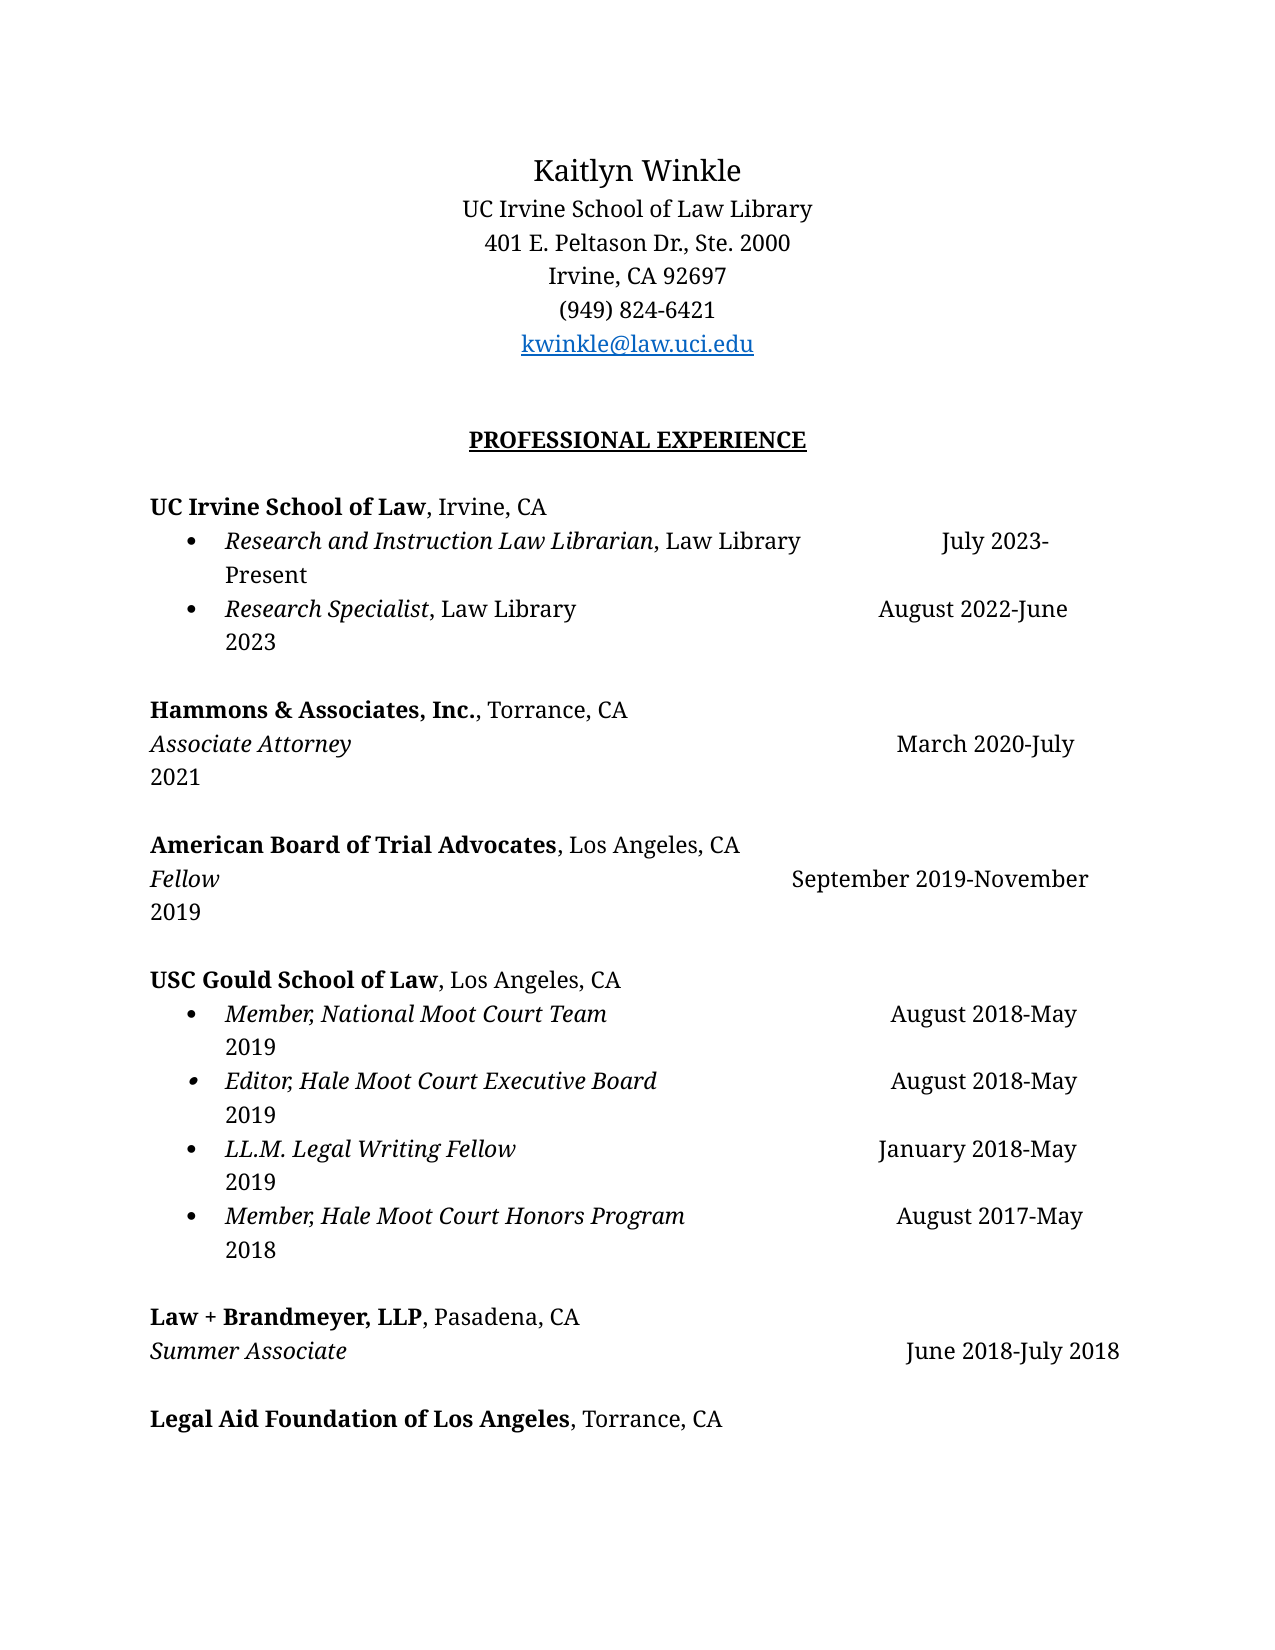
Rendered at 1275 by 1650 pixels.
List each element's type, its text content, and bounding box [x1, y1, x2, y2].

text 401 E. Peltason Dr., Ste. 2000 [150, 227, 1125, 258]
text Hammons & Associates, Inc., Torrance, CA [150, 694, 1125, 725]
text kwinkle@law.uci.edu [150, 328, 1125, 359]
text American Board of Trial Advocates, Los Angeles, CA [150, 829, 1125, 860]
text Associate Attorney March 2020-July 2021 [150, 727, 1125, 792]
text UC Irvine School of Law Library [150, 193, 1125, 224]
text Summer Associate June 2018-July 2018 [150, 1335, 1125, 1366]
text USC Gould School of Law, Los Angeles, CA [150, 964, 1125, 995]
text Fellow September 2019-November 2019 [150, 862, 1125, 927]
text PROFESSIONAL EXPERIENCE [150, 424, 1125, 455]
text Irvine, CA 92697 [150, 260, 1125, 292]
list Research and Instruction Law Librarian, Law Library July 2023-Present [187, 525, 1125, 590]
text Law + Brandmeyer, LLP, Pasadena, CA [150, 1301, 1125, 1332]
list LL.M. Legal Writing Fellow January 2018-May 2019 [187, 1132, 1125, 1197]
list Research Specialist, Law Library August 2022-June 2023 [187, 592, 1125, 657]
text Kaitlyn Winkle [150, 150, 1125, 190]
list Member, National Moot Court Team August 2018-May 2019 [187, 997, 1125, 1062]
list Member, Hale Moot Court Honors Program August 2017-May 2018 [187, 1200, 1125, 1265]
text UC Irvine School of Law, Irvine, CA [150, 491, 1125, 522]
text Legal Aid Foundation of Los Angeles, Torrance, CA [150, 1402, 1125, 1434]
text (949) 824-6421 [150, 294, 1125, 325]
list Editor, Hale Moot Court Executive Board August 2018-May 2019 [187, 1065, 1125, 1130]
